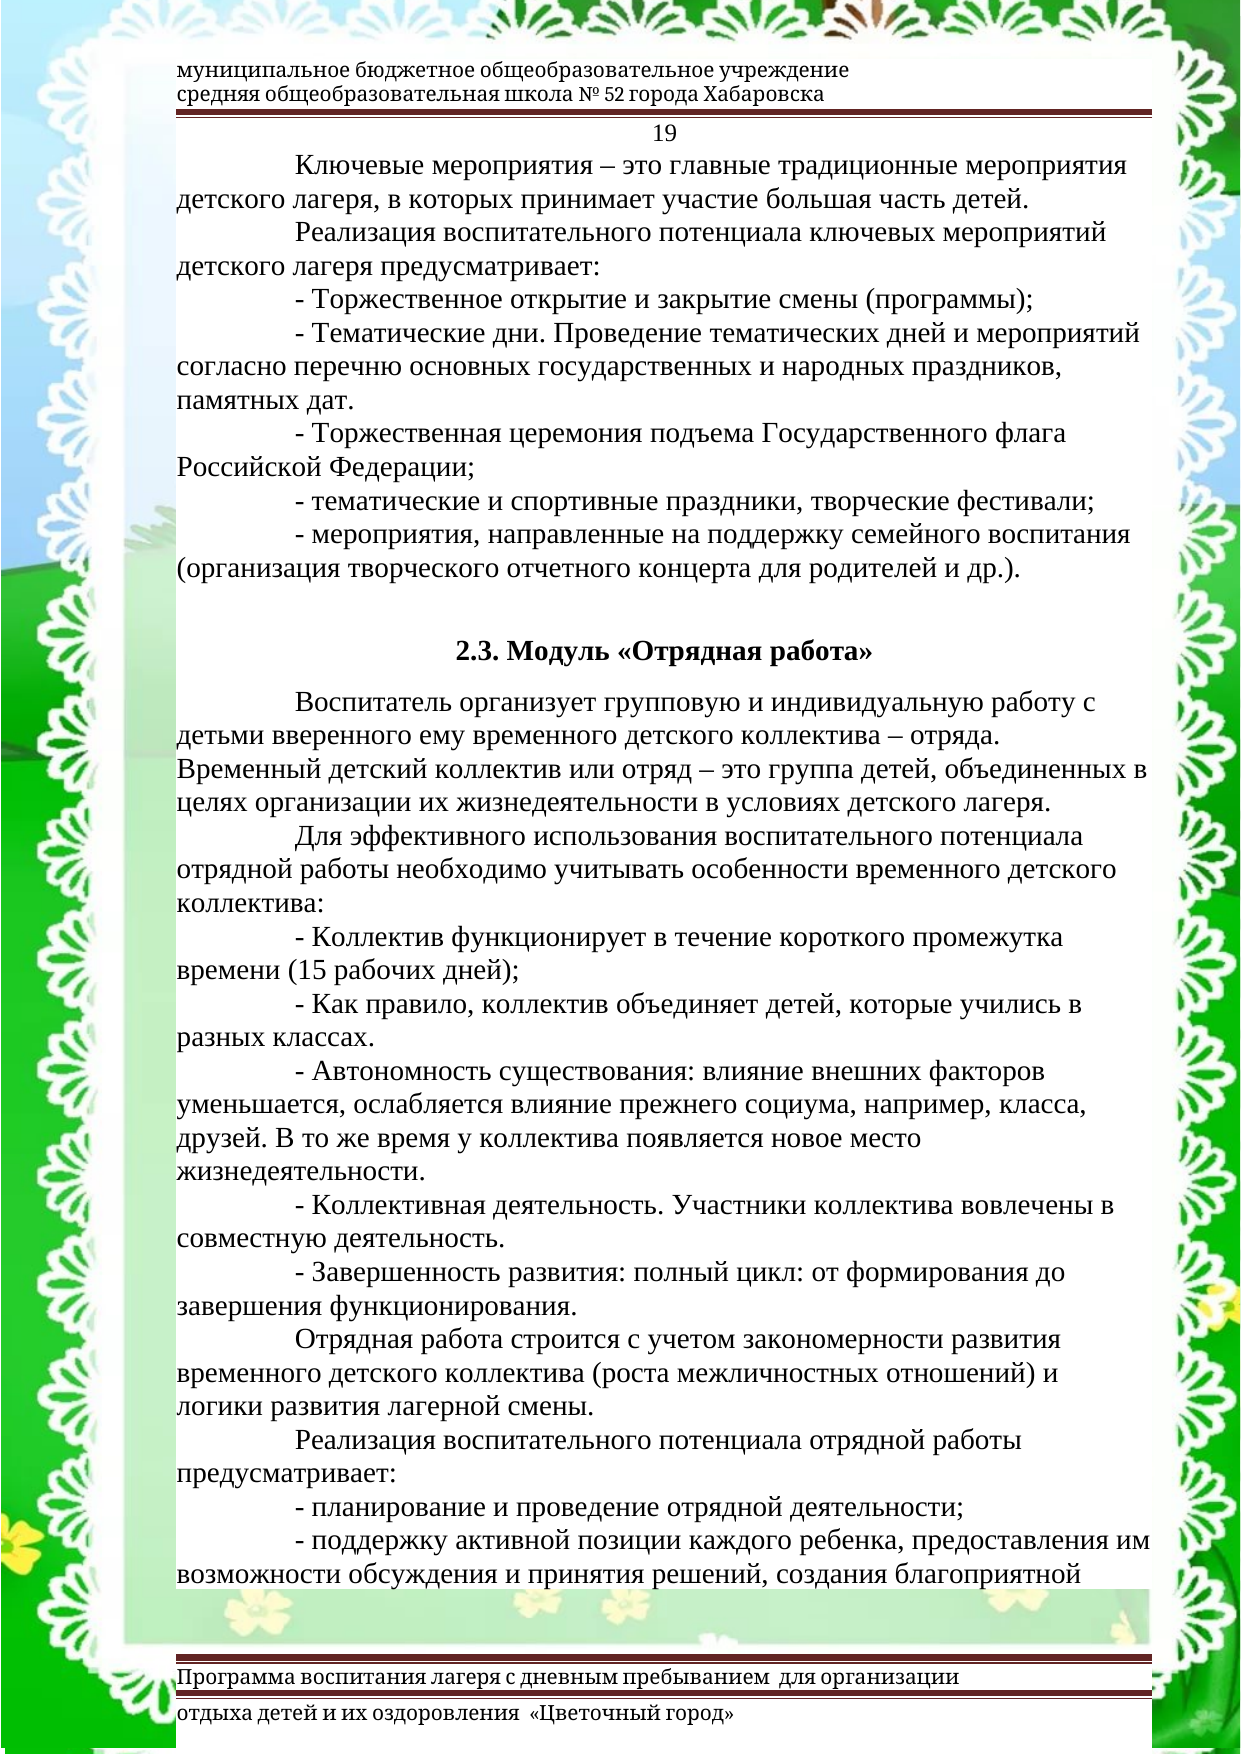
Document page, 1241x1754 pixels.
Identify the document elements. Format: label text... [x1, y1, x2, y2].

text Отрядная работа строится с учетом закономерности развития временного детского коллектива (роста межличностных отношений) и логики развития лагерной смены. [176, 1321, 1152, 1422]
text - Автономность существования: влияние внешних факторов уменьшается, ослабляется влияние прежнего социума, например, класса, друзей. В то же время у коллектива появляется новое место жизнедеятельности. [176, 1053, 1152, 1187]
text - Тематические дни. Проведение тематических дней и мероприятий согласно перечню основных государственных и народных праздников, памятных дат. [176, 315, 1152, 416]
text - мероприятия, направленные на поддержку семейного воспитания (организация творческого отчетного концерта для родителей и др.). [176, 516, 1152, 583]
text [176, 1522, 1152, 1589]
text - Торжественное открытие и закрытие смены (программы); [176, 281, 1152, 315]
text - Завершенность развития: полный цикл: от формирования до завершения функционирования. [176, 1254, 1152, 1321]
text Воспитатель организует групповую и индивидуальную работу с детьми вверенного ему временного детского коллектива – отряда. Временный детский коллектив или отряд – это группа детей, объединенных в целях организации их жизнедеятельности в условиях детского лагеря. [176, 684, 1152, 818]
text - Коллективная деятельность. Участники коллектива вовлечены в совместную деятельность. [176, 1187, 1152, 1254]
text - планирование и проведение отрядной деятельности; [176, 1489, 1152, 1522]
text Для эффективного использования воспитательного потенциала отрядной работы необходимо учитывать особенности временного детского коллектива: [176, 818, 1152, 919]
text - Как правило, коллектив объединяет детей, которые учились в разных классах. [176, 986, 1152, 1053]
text - Коллектив функционирует в течение короткого промежутка времени (15 рабочих дней); [176, 919, 1152, 986]
text 2.3. Модуль «Отрядная работа» [176, 633, 1152, 667]
text Реализация воспитательного потенциала ключевых мероприятий детского лагеря предусматривает: [176, 214, 1152, 281]
text Реализация воспитательного потенциала отрядной работы предусматривает: [176, 1422, 1152, 1489]
picture [1, 0, 1241, 1754]
text - тематические и спортивные праздники, творческие фестивали; [176, 483, 1152, 516]
text Ключевые мероприятия – это главные традиционные мероприятия детского лагеря, в которых принимает участие большая часть детей. [176, 147, 1152, 214]
text - Торжественная церемония подъема Государственного флага Российской Федерации; [176, 416, 1152, 483]
